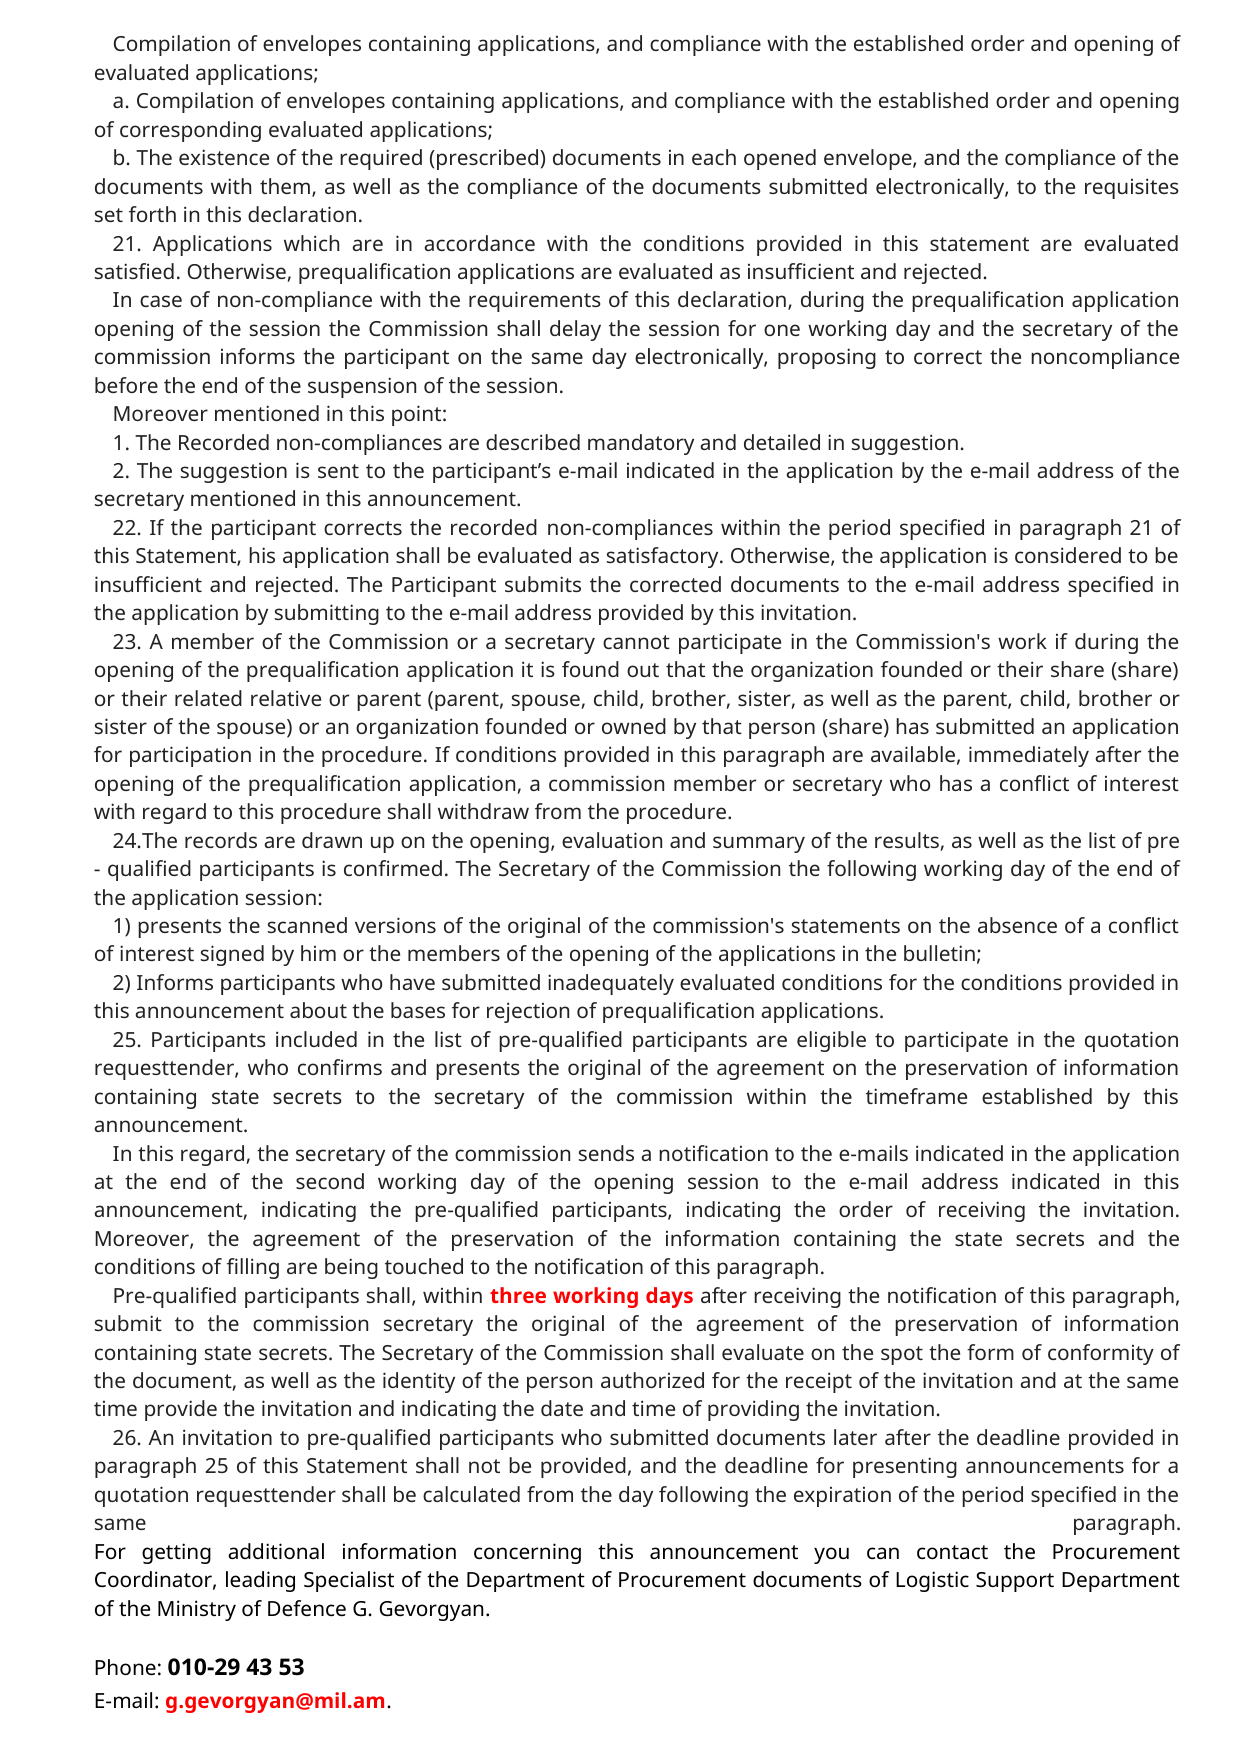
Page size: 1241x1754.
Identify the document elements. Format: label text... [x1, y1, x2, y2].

list In this regard, the secretary of the commission sends a notification to the e-mails indicated in the application at the end of the second working day of the opening session to the e-mail address indicated in this announcement, indicating the pre-qualified participants, indicating the order of receiving the invitation. Moreover, the agreement of the preservation of the information containing the state secrets and the conditions of filling are being touched to the notification of this paragraph. [94, 1139, 1181, 1281]
text 1. The Recorded non-compliances are described mandatory and detailed in suggestion. [94, 428, 1181, 456]
text Moreover mentioned in this point: [94, 399, 1181, 428]
text In case of non-compliance with the requirements of this declaration, during the prequalification application opening of the session the Commission shall delay the session for one working day and the secretary of the commission informs the participant on the same day electronically, proposing to correct the noncompliance before the end of the suspension of the session. [94, 286, 1181, 399]
text Compilation of envelopes containing applications, and compliance with the established order and opening of evaluated applications; [94, 29, 1181, 86]
text 2) Informs participants who have submitted inadequately evaluated conditions for the conditions provided in this announcement about the bases for rejection of prequalification applications. [94, 968, 1181, 1025]
text Phone: 010-29 43 53 [94, 1651, 1181, 1682]
list Pre-qualified participants shall, within three working days after receiving the notification of this paragraph, submit to the commission secretary the original of the agreement of the preservation of information containing state secrets. The Secretary of the Commission shall evaluate on the spot the form of conformity of the document, as well as the identity of the person authorized for the receipt of the invitation and at the same time provide the invitation and indicating the date and time of providing the invitation. [94, 1281, 1181, 1423]
text 21. Applications which are in accordance with the conditions provided in this statement are evaluated satisfied. Otherwise, prequalification applications are evaluated as insufficient and rejected. [94, 229, 1181, 286]
text 26. An invitation to pre-qualified participants who submitted documents later after the deadline provided in paragraph 25 of this Statement shall not be provided, and the deadline for presenting announcements for a quotation requesttender shall be calculated from the day following the expiration of the period specified in the same paragraph. For getting additional information concerning this announcement you can contact the Procurement Coordinator, leading Specialist of the Department of Procurement documents of Logistic Support Department of the Ministry of Defence G. Gevorgyan. [94, 1423, 1181, 1622]
text b. The existence of the required (prescribed) documents in each opened envelope, and the compliance of the documents with them, as well as the compliance of the documents submitted electronically, to the requisites set forth in this declaration. [94, 143, 1181, 229]
text 2. The suggestion is sent to the participant’s e-mail indicated in the application by the e-mail address of the secretary mentioned in this announcement. [94, 456, 1181, 513]
text E-mail: g.gevorgyan@mil.am. [94, 1686, 1181, 1715]
text 23. A member of the Commission or a secretary cannot participate in the Commission's work if during the opening of the prequalification application it is found out that the organization founded or their share (share) or their related relative or parent (parent, spouse, child, brother, sister, as well as the parent, child, brother or sister of the spouse) or an organization founded or owned by that person (share) has submitted an application for participation in the procedure. If conditions provided in this paragraph are available, immediately after the opening of the prequalification application, a commission member or secretary who has a conflict of interest with regard to this procedure shall withdraw from the procedure. [94, 627, 1181, 826]
list 25. Participants included in the list of pre-qualified participants are eligible to participate in the quotation requesttender, who confirms and presents the original of the agreement on the preservation of information containing state secrets to the secretary of the commission within the timeframe established by this announcement. [94, 1025, 1181, 1139]
text a. Compilation of envelopes containing applications, and compliance with the established order and opening of corresponding evaluated applications; [94, 86, 1181, 143]
text 24.The records are drawn up on the opening, evaluation and summary of the results, as well as the list of pre - qualified participants is confirmed. The Secretary of the Commission the following working day of the end of the application session: [94, 826, 1181, 911]
text 1) presents the scanned versions of the original of the commission's statements on the absence of a conflict of interest signed by him or the members of the opening of the applications in the bulletin; [94, 911, 1181, 968]
text 22. If the participant corrects the recorded non-compliances within the period specified in paragraph 21 of this Statement, his application shall be evaluated as satisfactory. Otherwise, the application is considered to be insufficient and rejected. The Participant submits the corrected documents to the e-mail address specified in the application by submitting to the e-mail address provided by this invitation. [94, 513, 1181, 627]
